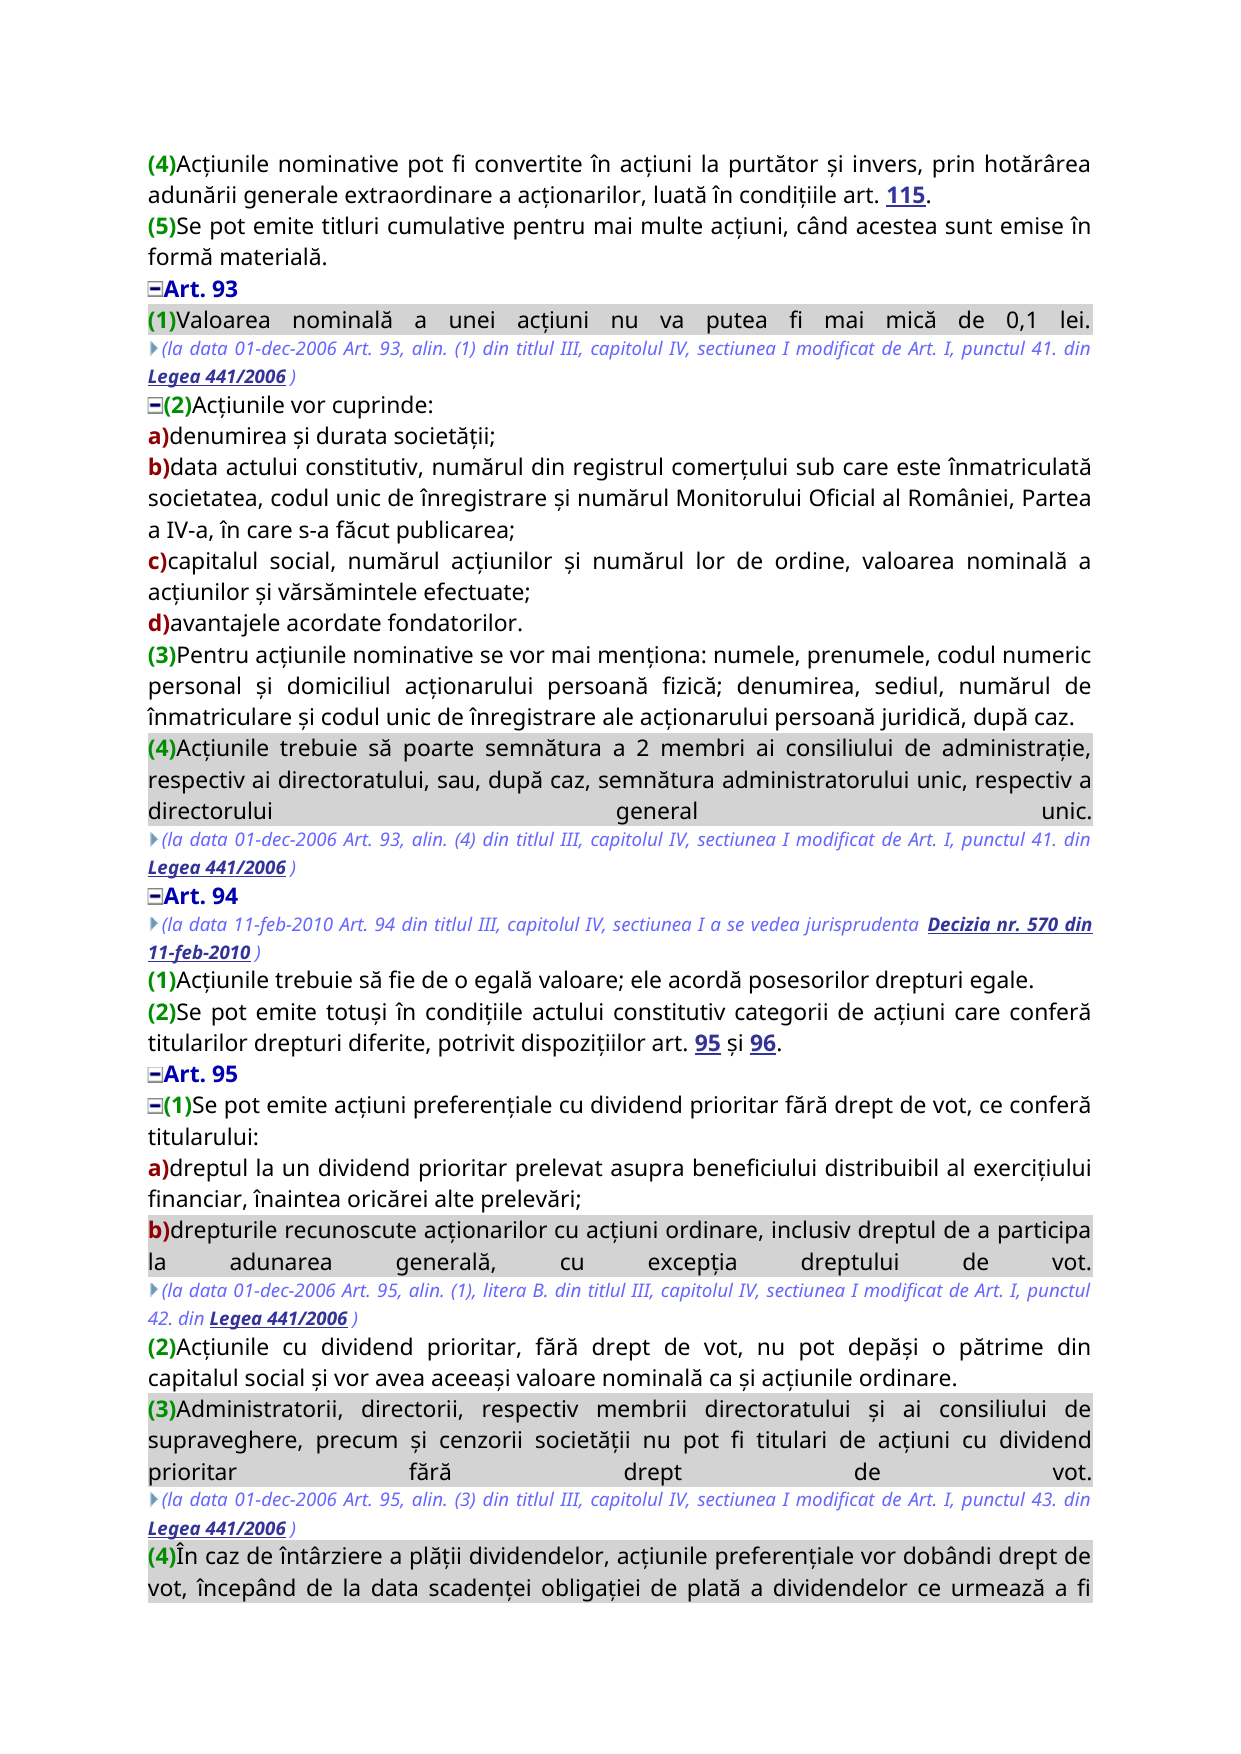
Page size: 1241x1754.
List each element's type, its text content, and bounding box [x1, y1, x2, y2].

text Art. 93 [148, 273, 1093, 304]
picture [147, 397, 164, 414]
text a)dreptul la un dividend prioritar prelevat asupra beneficiului distribuibil al exerciţiului financiar, înaintea oricărei alte prelevări; [148, 1152, 1093, 1214]
picture [147, 1492, 162, 1507]
text (2)Se pot emite totuşi în condiţiile actului constitutiv categorii de acţiuni care conferă titularilor drepturi diferite, potrivit dispoziţiilor art. 95 şi 96. [148, 996, 1093, 1058]
text c)capitalul social, numărul acţiunilor şi numărul lor de ordine, valoarea nominală a acţiunilor şi vărsămintele efectuate; [148, 545, 1093, 607]
picture [147, 1067, 164, 1083]
picture [147, 917, 162, 931]
text (5)Se pot emite titluri cumulative pentru mai multe acţiuni, când acestea sunt emise în formă materială. [148, 210, 1093, 273]
text (la data 11-feb-2010 Art. 94 din titlul III, capitolul IV, sectiunea I a se vedea jurisprudenta Decizia nr. 570 din 11-feb-2010 ) [148, 911, 1093, 964]
text Art. 94 [148, 880, 1093, 911]
text (4)Acţiunile nominative pot fi convertite în acţiuni la purtător şi invers, prin hotărârea adunării generale extraordinare a acţionarilor, luată în condiţiile art. 115. [148, 148, 1093, 210]
picture [147, 1098, 164, 1114]
picture [147, 832, 162, 847]
text b)drepturile recunoscute acţionarilor cu acţiuni ordinare, inclusiv dreptul de a participa la adunarea generală, cu excepţia dreptului de vot. (la data 01-dec-2006 Art. 95, alin. (1), litera B. din titlul III, capitolul IV, sectiunea I modificat de Art. I, punctul 42. din Legea 441/2006 ) [148, 1297, 1093, 1331]
text (1)Acţiunile trebuie să fie de o egală valoare; ele acordă posesorilor drepturi egale. [148, 964, 1093, 996]
text a)denumirea şi durata societăţii; [148, 420, 1093, 451]
picture [147, 888, 164, 905]
text d)avantajele acordate fondatorilor. [148, 607, 1093, 639]
text (3)Pentru acţiunile nominative se vor mai menţiona: numele, prenumele, codul numeric personal şi domiciliul acţionarului persoană fizică; denumirea, sediul, numărul de înmatriculare şi codul unic de înregistrare ale acţionarului persoană juridică, după caz. [148, 639, 1093, 732]
text Art. 95 [148, 1058, 1093, 1089]
picture [147, 1283, 162, 1297]
text (1)Se pot emite acţiuni preferenţiale cu dividend prioritar fără drept de vot, ce conferă titularului: [148, 1089, 1093, 1152]
text (3)Administratorii, directorii, respectiv membrii directoratului şi ai consiliului de supraveghere, precum şi cenzorii societăţii nu pot fi titulari de acţiuni cu dividend prioritar fără drept de vot. (la data 01-dec-2006 Art. 95, alin. (3) din titlul III, capitolul IV, sectiunea I modificat de Art. I, punctul 43. din Legea 441/2006 ) [148, 1507, 1093, 1540]
text (1)Valoarea nominală a unei acţiuni nu va putea fi mai mică de 0,1 lei. (la data 01-dec-2006 Art. 93, alin. (1) din titlul III, capitolul IV, sectiunea I modificat de Art. I, punctul 41. din Legea 441/2006 ) [148, 356, 1093, 389]
picture [147, 341, 162, 356]
text (4)Acţiunile trebuie să poarte semnătura a 2 membri ai consiliului de administraţie, respectiv ai directoratului, sau, după caz, semnătura administratorului unic, respectiv a directorului general unic. (la data 01-dec-2006 Art. 93, alin. (4) din titlul III, capitolul IV, sectiunea I modificat de Art. I, punctul 41. din Legea 441/2006 ) [148, 847, 1093, 880]
text (2)Acţiunile vor cuprinde: [148, 389, 1093, 420]
text (2)Acţiunile cu dividend prioritar, fără drept de vot, nu pot depăşi o pătrime din capitalul social şi vor avea aceeaşi valoare nominală ca şi acţiunile ordinare. [148, 1331, 1093, 1393]
picture [147, 281, 164, 297]
text b)data actului constitutiv, numărul din registrul comerţului sub care este înmatriculată societatea, codul unic de înregistrare şi numărul Monitorului Oficial al României, Partea a IV-a, în care s-a făcut publicarea; [148, 451, 1093, 545]
